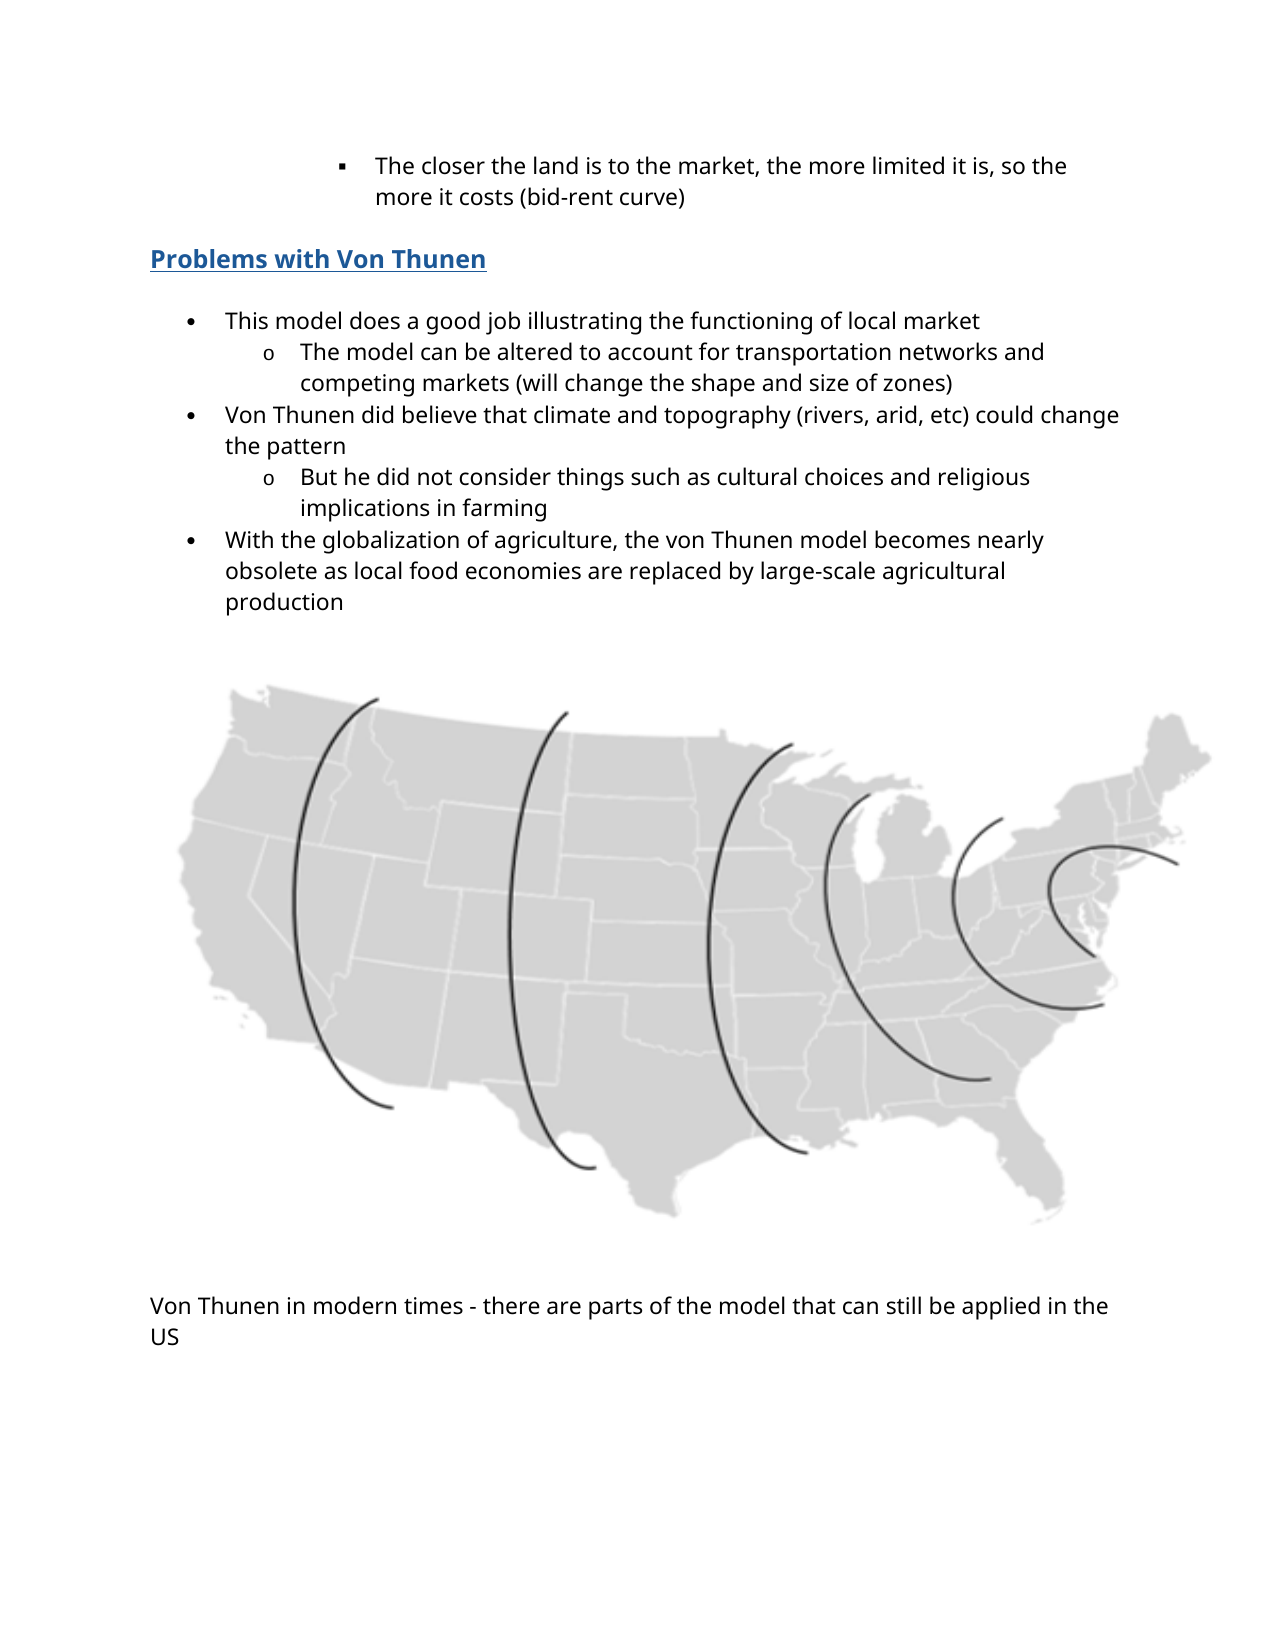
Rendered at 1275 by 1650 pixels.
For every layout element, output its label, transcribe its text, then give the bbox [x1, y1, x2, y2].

picture [150, 646, 1244, 1261]
list The closer the land is to the market, the more limited it is, so the more it costs (bid-rent curve) [337, 150, 1125, 212]
list With the globalization of agriculture, the von Thunen model becomes nearly obsolete as local food economies are replaced by large-scale agricultural production [187, 524, 1125, 617]
list But he did not consider things such as cultural choices and religious implications in farming [262, 461, 1125, 524]
list This model does a good job illustrating the functioning of local market [187, 305, 1125, 336]
text Von Thunen in modern times - there are parts of the model that can still be applied in the US [150, 1290, 1125, 1352]
subtitle Problems with Von Thunen [150, 242, 1125, 276]
list The model can be altered to account for transportation networks and competing markets (will change the shape and size of zones) [262, 336, 1125, 399]
list Von Thunen did believe that climate and topography (rivers, arid, etc) could change the pattern [187, 399, 1125, 461]
